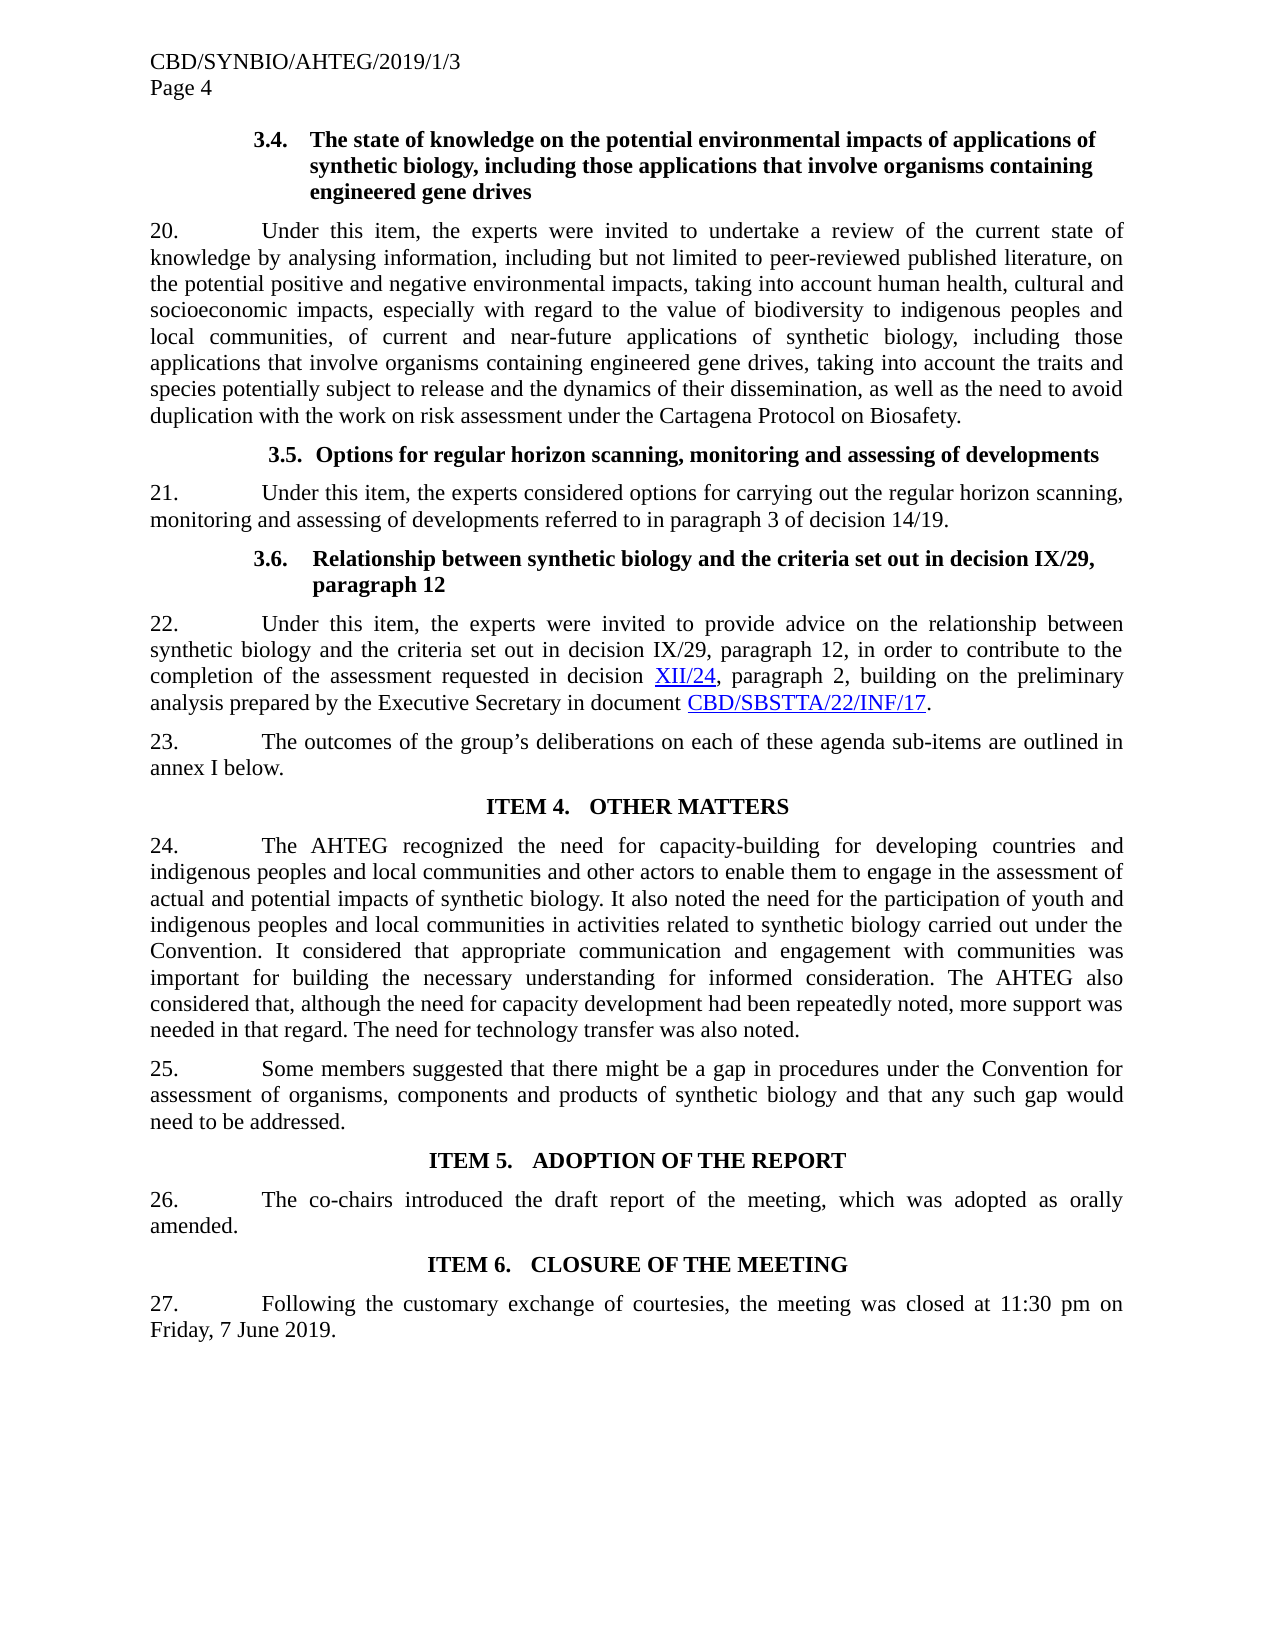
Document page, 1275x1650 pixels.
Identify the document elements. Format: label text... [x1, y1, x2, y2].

text Under this item, the experts considered options for carrying out the regular horizon scanning, monitoring and assessing of developments referred to in paragraph 3 of decision 14/19. [150, 479, 1125, 532]
subtitle Item 4. Other matters [150, 793, 1125, 819]
list 3.6. Relationship between synthetic biology and the criteria set out in decision IX/29, paragraph 12 [253, 545, 1125, 597]
text The AHTEG recognized the need for capacity-building for developing countries and indigenous peoples and local communities and other actors to enable them to engage in the assessment of actual and potential impacts of synthetic biology. It also noted the need for the participation of youth and indigenous peoples and local communities in activities related to synthetic biology carried out under the Convention. It considered that appropriate communication and engagement with communities was important for building the necessary understanding for informed consideration. The AHTEG also considered that, although the need for capacity development had been repeatedly noted, more support was needed in that regard. The need for technology transfer was also noted. [150, 832, 1125, 1043]
text The co-chairs introduced the draft report of the meeting, which was adopted as orally amended. [150, 1186, 1125, 1238]
text Under this item, the experts were invited to provide advice on the relationship between synthetic biology and the criteria set out in decision IX/29, paragraph 12, in order to contribute to the completion of the assessment requested in decision XII/24, paragraph 2, building on the preliminary analysis prepared by the Executive Secretary in document CBD/SBSTTA/22/INF/17. [150, 610, 1125, 715]
subtitle Item 6. Closure of the meeting [150, 1251, 1125, 1277]
list 3.5. Options for regular horizon scanning, monitoring and assessing of developments [268, 441, 1125, 467]
list 3.4. The state of knowledge on the potential environmental impacts of applications of synthetic biology, including those applications that involve organisms containing engineered gene drives [253, 126, 1125, 205]
text Following the customary exchange of courtesies, the meeting was closed at 11:30 pm on Friday, 7 June 2019. [150, 1290, 1125, 1342]
text The outcomes of the group’s deliberations on each of these agenda sub-items are outlined in annex I below. [150, 728, 1125, 781]
text Under this item, the experts were invited to undertake a review of the current state of knowledge by analysing information, including but not limited to peer-reviewed published literature, on the potential positive and negative environmental impacts, taking into account human health, cultural and socioeconomic impacts, especially with regard to the value of biodiversity to indigenous peoples and local communities, of current and near-future applications of synthetic biology, including those applications that involve organisms containing engineered gene drives, taking into account the traits and species potentially subject to release and the dynamics of their dissemination, as well as the need to avoid duplication with the work on risk assessment under the Cartagena Protocol on Biosafety. [150, 217, 1125, 428]
text Some members suggested that there might be a gap in procedures under the Convention for assessment of organisms, components and products of synthetic biology and that any such gap would need to be addressed. [150, 1055, 1125, 1134]
subtitle Item 5. Adoption of the report [150, 1147, 1125, 1173]
